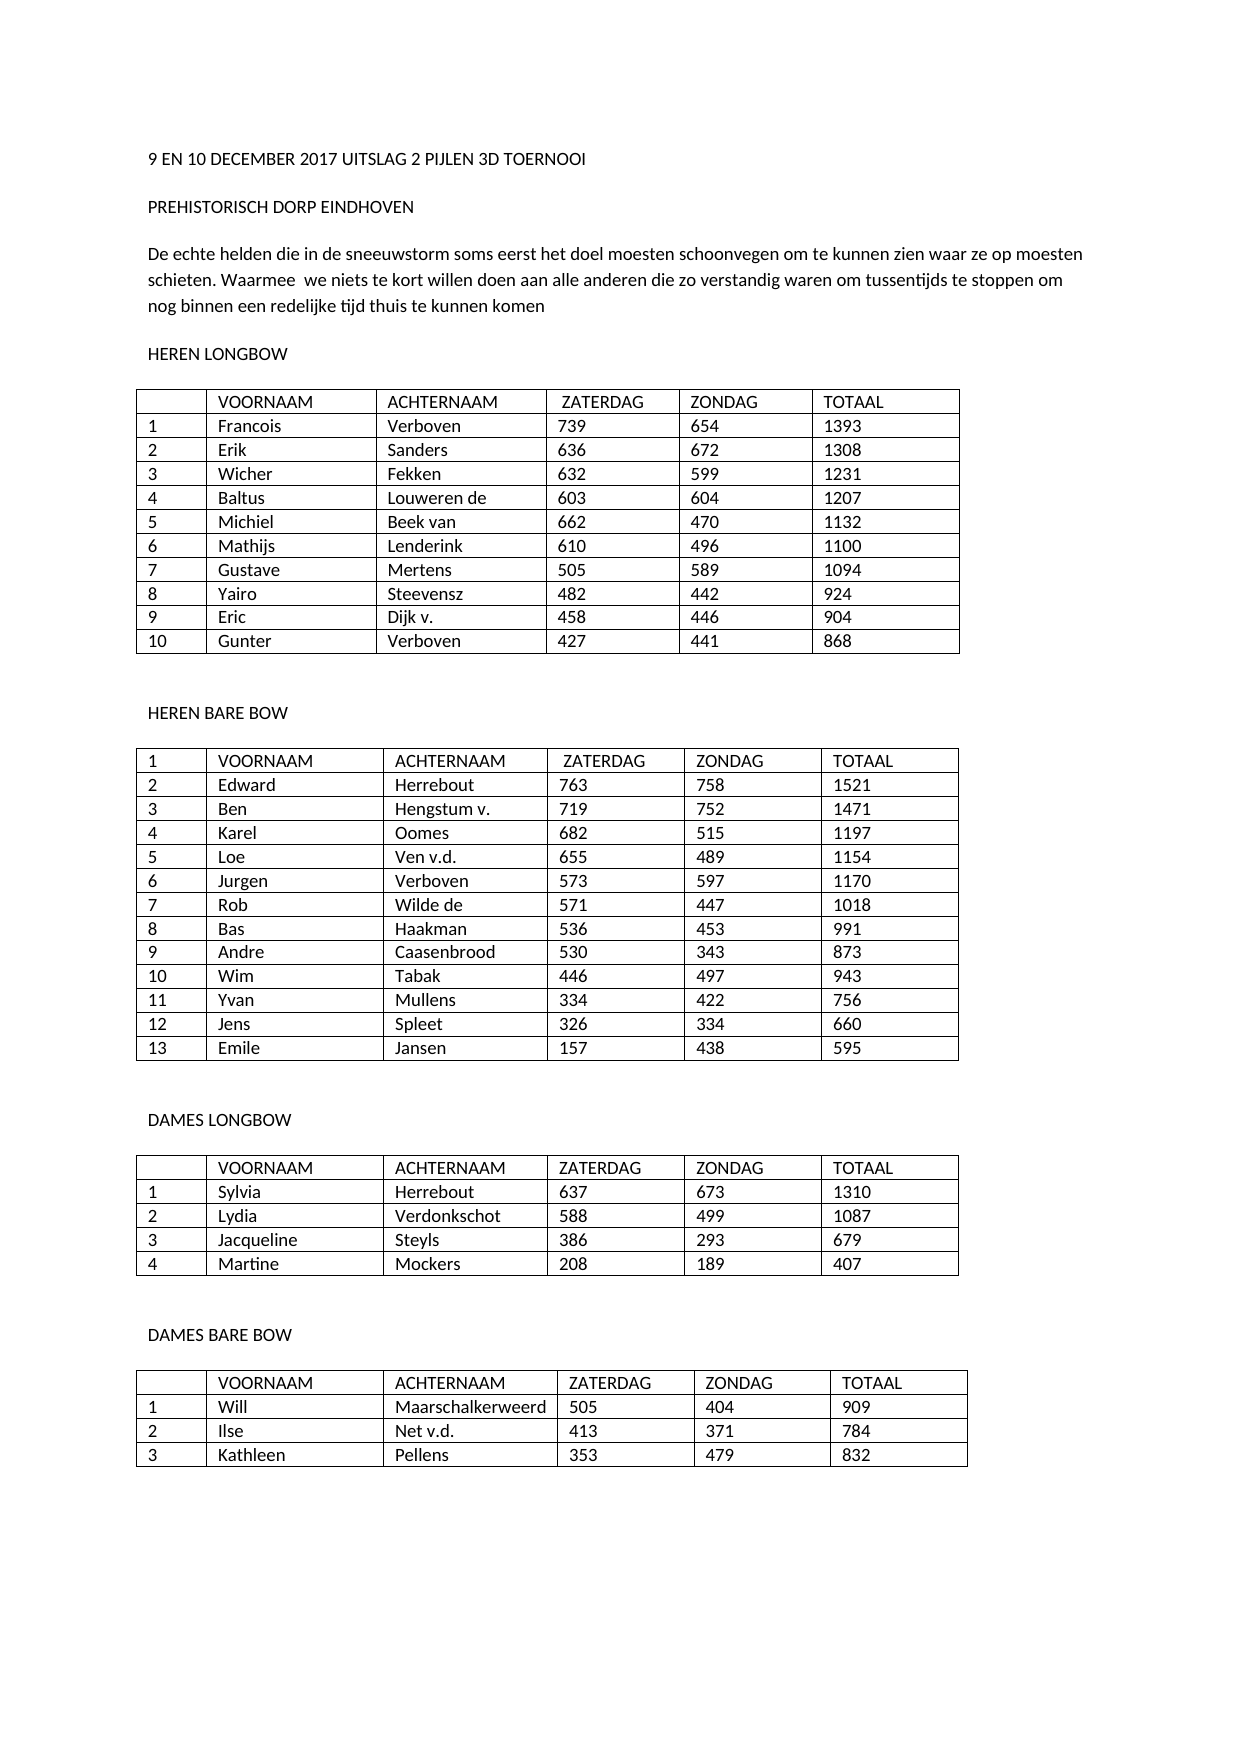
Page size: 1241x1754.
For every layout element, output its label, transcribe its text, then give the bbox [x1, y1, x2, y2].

table_cell 868 [813, 630, 959, 653]
table_cell 943 [822, 965, 958, 988]
table_cell 482 [547, 582, 679, 605]
table_cell 326 [548, 1013, 684, 1036]
table_cell Dijk v. [377, 606, 546, 629]
table_cell 407 [822, 1252, 958, 1275]
table_cell 293 [685, 1228, 821, 1251]
table_cell 9 [137, 941, 206, 964]
table_cell Herrebout [384, 773, 547, 796]
table_cell 603 [547, 486, 679, 509]
table_cell 1100 [813, 534, 959, 557]
table_cell Verboven [384, 869, 547, 892]
table_cell 3 [137, 1228, 206, 1251]
table_cell 505 [547, 558, 679, 581]
table_cell 1521 [822, 773, 958, 796]
table_cell 505 [558, 1395, 694, 1418]
text DAMES LONGBOW [148, 1108, 1093, 1131]
table_cell 873 [822, 941, 958, 964]
table_header TOTAAL [822, 1156, 958, 1179]
table_cell Pellens [384, 1443, 557, 1466]
table_cell 515 [685, 821, 821, 844]
table_cell 1170 [822, 869, 958, 892]
table_cell Herrebout [384, 1180, 547, 1203]
table_cell 8 [137, 582, 206, 605]
table_header ZONDAG [685, 1156, 821, 1179]
table_cell 573 [548, 869, 684, 892]
table_cell 1087 [822, 1204, 958, 1227]
table_cell Gustave [207, 558, 376, 581]
table_cell 2 [137, 1419, 206, 1442]
table_header ZATERDAG [548, 749, 684, 772]
table_cell 496 [680, 534, 812, 557]
table_cell 991 [822, 917, 958, 940]
table_cell Ilse [207, 1419, 383, 1442]
text HEREN BARE BOW [148, 701, 1093, 724]
table_cell 446 [680, 606, 812, 629]
table_header [137, 390, 206, 413]
table_cell 1471 [822, 797, 958, 820]
table_cell 1 [137, 414, 206, 437]
text HEREN LONGBOW [148, 342, 1093, 365]
table_cell 442 [680, 582, 812, 605]
text De echte helden die in de sneeuwstorm soms eerst het doel moesten schoonvegen om te kunnen zien waar ze op moesten schieten. Waarmee we niets te kort willen doen aan alle anderen die zo verstandig waren om tussentijds te stoppen om nog binnen een redelijke tijd thuis te kunnen komen [148, 242, 1093, 318]
table_cell 334 [685, 1013, 821, 1036]
table_header ZATERDAG [558, 1371, 694, 1394]
table_cell 7 [137, 558, 206, 581]
table_cell 719 [548, 797, 684, 820]
table_header ACHTERNAAM [384, 1371, 557, 1394]
table_cell Mathijs [207, 534, 376, 557]
table_cell Verboven [377, 414, 546, 437]
table_cell 763 [548, 773, 684, 796]
table_cell Gunter [207, 630, 376, 653]
table_header ACHTERNAAM [384, 1156, 547, 1179]
table_cell Loe [207, 845, 383, 868]
table_cell 353 [558, 1443, 694, 1466]
table_cell Tabak [384, 965, 547, 988]
table_cell 208 [548, 1252, 684, 1275]
table_cell Wilde de [384, 893, 547, 916]
table_cell 2 [137, 773, 206, 796]
table_cell Lenderink [377, 534, 546, 557]
table_header ZONDAG [685, 749, 821, 772]
table_cell Wicher [207, 462, 376, 485]
table_cell 9 [137, 606, 206, 629]
table_cell 604 [680, 486, 812, 509]
table_cell 497 [685, 965, 821, 988]
table_cell 1 [137, 1395, 206, 1418]
table_cell 904 [813, 606, 959, 629]
table_cell 1393 [813, 414, 959, 437]
table_cell 739 [547, 414, 679, 437]
table_cell 6 [137, 869, 206, 892]
table_cell 371 [695, 1419, 830, 1442]
table_cell 610 [547, 534, 679, 557]
table_cell Emile [207, 1037, 383, 1059]
table_cell 654 [680, 414, 812, 437]
table_cell Steevensz [377, 582, 546, 605]
table_header VOORNAAM [207, 749, 383, 772]
table_cell Will [207, 1395, 383, 1418]
table_cell Jurgen [207, 869, 383, 892]
table_cell Louweren de [377, 486, 546, 509]
table_cell 672 [680, 438, 812, 461]
table_cell Jansen [384, 1037, 547, 1059]
table_cell 13 [137, 1037, 206, 1059]
table_cell 1018 [822, 893, 958, 916]
table_cell 8 [137, 917, 206, 940]
table_cell 588 [548, 1204, 684, 1227]
table_header ZONDAG [695, 1371, 830, 1394]
table_cell Hengstum v. [384, 797, 547, 820]
table_cell 536 [548, 917, 684, 940]
text 9 EN 10 DECEMBER 2017 UITSLAG 2 PIJLEN 3D TOERNOOI [148, 148, 1093, 171]
table_cell Baltus [207, 486, 376, 509]
table_cell Erik [207, 438, 376, 461]
table_cell Edward [207, 773, 383, 796]
table_header TOTAAL [813, 390, 959, 413]
table_cell 756 [822, 989, 958, 1012]
table_cell Mertens [377, 558, 546, 581]
table_cell Net v.d. [384, 1419, 557, 1442]
table_cell 6 [137, 534, 206, 557]
table_cell Kathleen [207, 1443, 383, 1466]
table_cell 11 [137, 989, 206, 1012]
table_cell 453 [685, 917, 821, 940]
table_cell Maarschalkerweerd [384, 1395, 557, 1418]
table_cell 1207 [813, 486, 959, 509]
table_cell Andre [207, 941, 383, 964]
table_cell Eric [207, 606, 376, 629]
table_cell 10 [137, 630, 206, 653]
table_cell 479 [695, 1443, 830, 1466]
table_cell 422 [685, 989, 821, 1012]
table_cell 784 [831, 1419, 967, 1442]
table_cell 1308 [813, 438, 959, 461]
table_header 1 [137, 749, 206, 772]
table_cell 655 [548, 845, 684, 868]
table_cell 636 [547, 438, 679, 461]
table_header ACHTERNAAM [384, 749, 547, 772]
table_cell 4 [137, 486, 206, 509]
text DAMES BARE BOW [148, 1323, 1093, 1346]
table_cell 632 [547, 462, 679, 485]
table_header ZATERDAG [547, 390, 679, 413]
table_cell 752 [685, 797, 821, 820]
table_cell 682 [548, 821, 684, 844]
table_cell 441 [680, 630, 812, 653]
table_cell Jacqueline [207, 1228, 383, 1251]
table_cell 10 [137, 965, 206, 988]
table_cell Francois [207, 414, 376, 437]
table_cell 438 [685, 1037, 821, 1059]
table_cell 832 [831, 1443, 967, 1466]
table_cell 446 [548, 965, 684, 988]
table_cell Steyls [384, 1228, 547, 1251]
table_cell 343 [685, 941, 821, 964]
table_cell 499 [685, 1204, 821, 1227]
table_cell 1231 [813, 462, 959, 485]
table_cell Beek van [377, 510, 546, 533]
table_header ZATERDAG [548, 1156, 684, 1179]
table_cell 5 [137, 845, 206, 868]
table_cell 4 [137, 1252, 206, 1275]
table_cell Ven v.d. [384, 845, 547, 868]
table_cell 489 [685, 845, 821, 868]
table_cell Michiel [207, 510, 376, 533]
table_cell 157 [548, 1037, 684, 1059]
table_cell 679 [822, 1228, 958, 1251]
table_cell Mullens [384, 989, 547, 1012]
table_cell 3 [137, 1443, 206, 1466]
table_cell Verdonkschot [384, 1204, 547, 1227]
table_cell Ben [207, 797, 383, 820]
text PREHISTORISCH DORP EINDHOVEN [148, 195, 1093, 218]
table_cell 589 [680, 558, 812, 581]
table_cell 599 [680, 462, 812, 485]
table_cell 470 [680, 510, 812, 533]
table_header TOTAAL [831, 1371, 967, 1394]
table_header VOORNAAM [207, 1156, 383, 1179]
table_cell 924 [813, 582, 959, 605]
table_cell Haakman [384, 917, 547, 940]
table_header VOORNAAM [207, 390, 376, 413]
table_cell 413 [558, 1419, 694, 1442]
table_cell 1094 [813, 558, 959, 581]
table_cell 3 [137, 797, 206, 820]
table_cell Martine [207, 1252, 383, 1275]
table_cell 12 [137, 1013, 206, 1036]
table_header [137, 1156, 206, 1179]
table_cell Bas [207, 917, 383, 940]
table_cell 673 [685, 1180, 821, 1203]
table_cell 571 [548, 893, 684, 916]
table_cell 447 [685, 893, 821, 916]
table_cell 595 [822, 1037, 958, 1059]
table_cell 1310 [822, 1180, 958, 1203]
table_cell Sylvia [207, 1180, 383, 1203]
table_cell Fekken [377, 462, 546, 485]
table_cell 404 [695, 1395, 830, 1418]
table_header [137, 1371, 206, 1394]
table_cell Mockers [384, 1252, 547, 1275]
table_cell Jens [207, 1013, 383, 1036]
table_cell 4 [137, 821, 206, 844]
table_cell 2 [137, 1204, 206, 1227]
table_cell 334 [548, 989, 684, 1012]
table_cell Sanders [377, 438, 546, 461]
table_cell Lydia [207, 1204, 383, 1227]
table_cell 637 [548, 1180, 684, 1203]
table_cell 1 [137, 1180, 206, 1203]
table_header TOTAAL [822, 749, 958, 772]
table_cell 1132 [813, 510, 959, 533]
table_cell Spleet [384, 1013, 547, 1036]
table_cell Caasenbrood [384, 941, 547, 964]
table_header VOORNAAM [207, 1371, 383, 1394]
table_cell Rob [207, 893, 383, 916]
table_header ACHTERNAAM [377, 390, 546, 413]
table_cell 458 [547, 606, 679, 629]
table_cell 427 [547, 630, 679, 653]
table_header ZONDAG [680, 390, 812, 413]
table_cell Wim [207, 965, 383, 988]
table_cell Karel [207, 821, 383, 844]
table_cell Oomes [384, 821, 547, 844]
table_cell 1154 [822, 845, 958, 868]
table_cell 386 [548, 1228, 684, 1251]
table_cell Yairo [207, 582, 376, 605]
table_cell 3 [137, 462, 206, 485]
table_cell 758 [685, 773, 821, 796]
table_cell Verboven [377, 630, 546, 653]
table_cell 909 [831, 1395, 967, 1418]
table_cell 662 [547, 510, 679, 533]
table_cell 7 [137, 893, 206, 916]
table_cell 5 [137, 510, 206, 533]
table_cell 660 [822, 1013, 958, 1036]
table_cell 189 [685, 1252, 821, 1275]
table_cell Yvan [207, 989, 383, 1012]
table_cell 530 [548, 941, 684, 964]
table_cell 1197 [822, 821, 958, 844]
table_cell 2 [137, 438, 206, 461]
table_cell 597 [685, 869, 821, 892]
